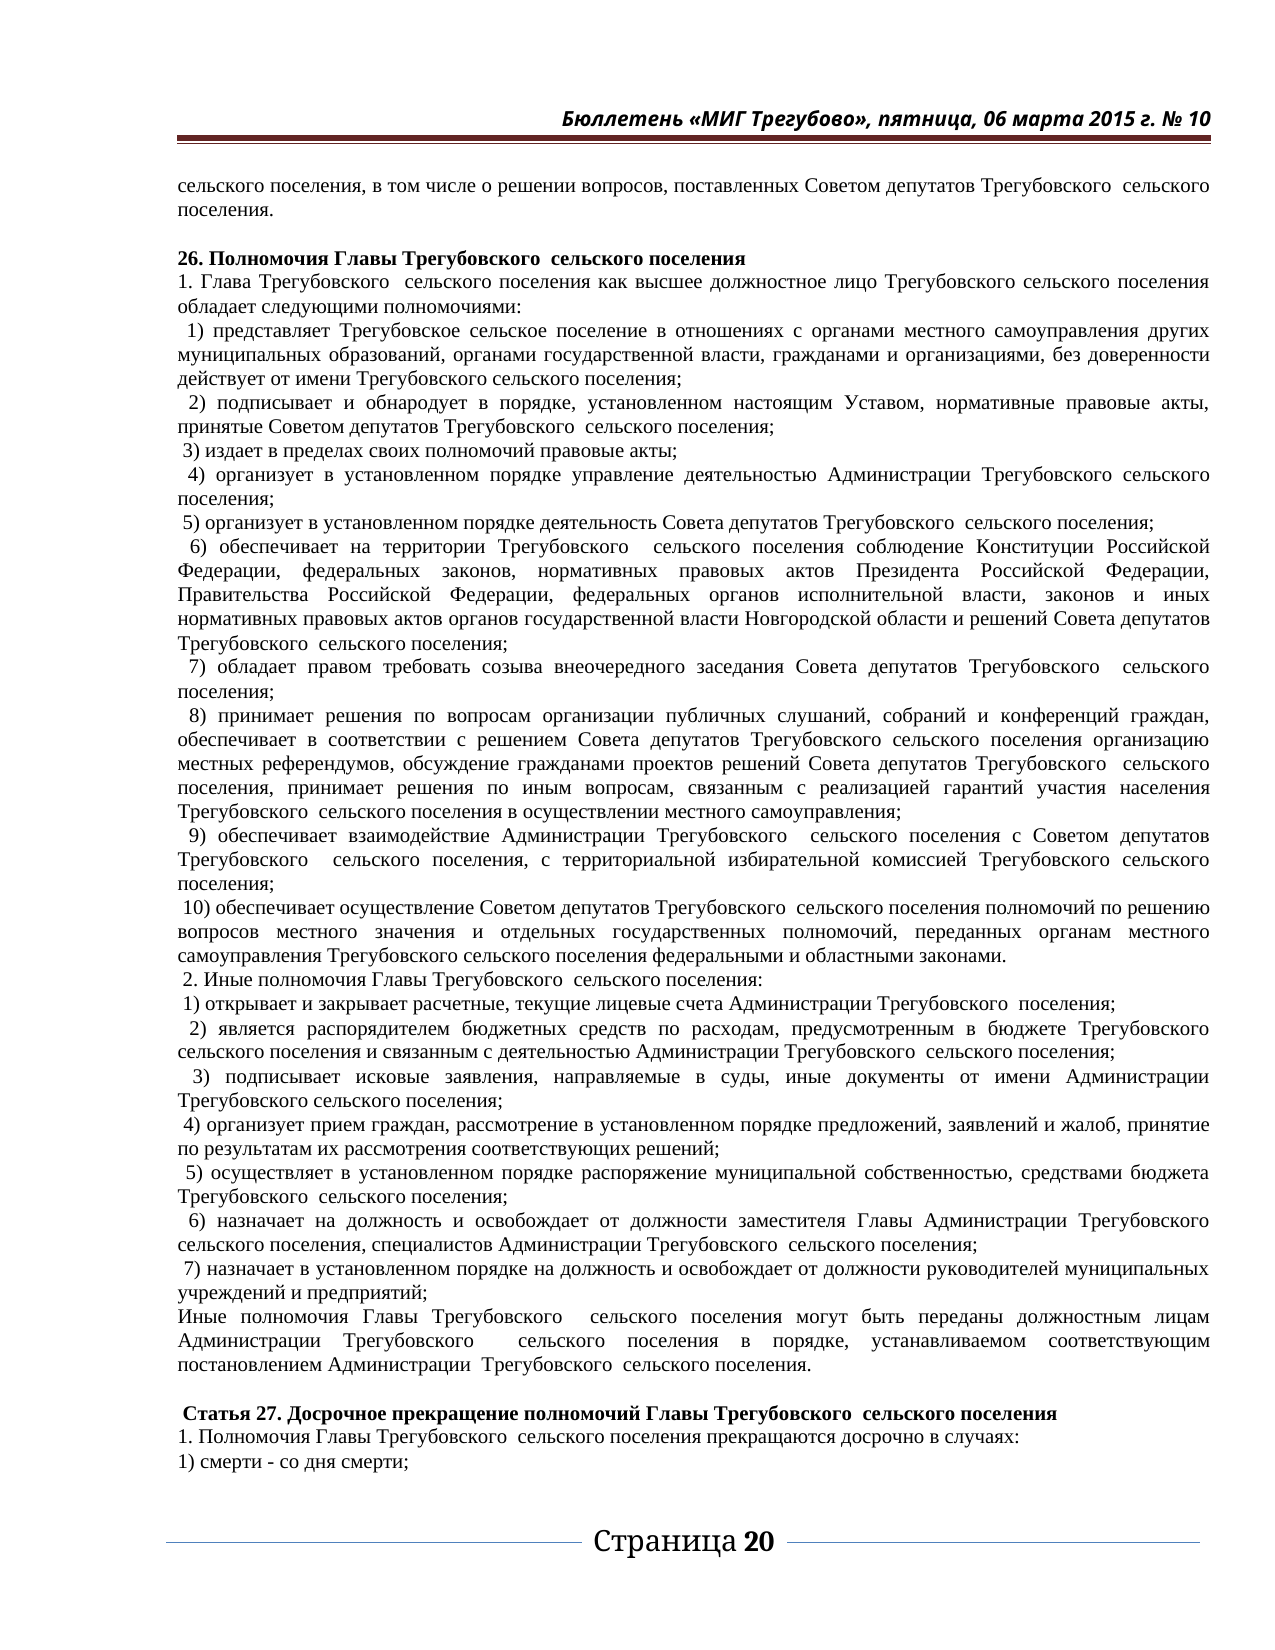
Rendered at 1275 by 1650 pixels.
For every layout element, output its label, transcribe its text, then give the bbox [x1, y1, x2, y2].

text 4) организует прием граждан, рассмотрение в установленном порядке предложений, заявлений и жалоб, принятие по результатам их рассмотрения соответствующих решений; [177, 1112, 1211, 1160]
text 5) организует в установленном порядке деятельность Совета депутатов Трегубовского сельского поселения; [177, 510, 1211, 534]
text 1. Полномочия Главы Трегубовского сельского поселения прекращаются досрочно в случаях: [177, 1424, 1211, 1448]
text 6) обеспечивает на территории Трегубовского сельского поселения соблюдение Конституции Российской Федерации, федеральных законов, нормативных правовых актов Президента Российской Федерации, Правительства Российской Федерации, федеральных органов исполнительной власти, законов и иных нормативных правовых актов органов государственной власти Новгородской области и решений Совета депутатов Трегубовского сельского поселения; [177, 534, 1211, 654]
text 1) представляет Трегубовское сельское поселение в отношениях с органами местного самоуправления других муниципальных образований, органами государственной власти, гражданами и организациями, без доверенности действует от имени Трегубовского сельского поселения; [177, 318, 1211, 390]
text 26. Полномочия Главы Трегубовского сельского поселения [177, 245, 1211, 269]
text 7) назначает в установленном порядке на должность и освобождает от должности руководителей муниципальных учреждений и предприятий; [177, 1256, 1211, 1304]
text 2) подписывает и обнародует в порядке, установленном настоящим Уставом, нормативные правовые акты, принятые Советом депутатов Трегубовского сельского поселения; [177, 390, 1211, 438]
text 3) издает в пределах своих полномочий правовые акты; [177, 438, 1211, 462]
text Иные полномочия Главы Трегубовского сельского поселения могут быть переданы должностным лицам Администрации Трегубовского сельского поселения в порядке, устанавливаемом соответствующим постановлением Администрации Трегубовского сельского поселения. [177, 1304, 1211, 1376]
text 2. Иные полномочия Главы Трегубовского сельского поселения: [177, 967, 1211, 991]
text 1) открывает и закрывает расчетные, текущие лицевые счета Администрации Трегубовского поселения; [177, 991, 1211, 1015]
text 1. Глава Трегубовского сельского поселения как высшее должностное лицо Трегубовского сельского поселения обладает следующими полномочиями: [177, 269, 1211, 318]
text 9) обеспечивает взаимодействие Администрации Трегубовского сельского поселения с Советом депутатов Трегубовского сельского поселения, с территориальной избирательной комиссией Трегубовского сельского поселения; [177, 823, 1211, 895]
text 4) организует в установленном порядке управление деятельностью Администрации Трегубовского сельского поселения; [177, 462, 1211, 510]
text 3) подписывает исковые заявления, направляемые в суды, иные документы от имени Администрации Трегубовского сельского поселения; [177, 1063, 1211, 1112]
text Статья 27. Досрочное прекращение полномочий Главы Трегубовского сельского поселения [177, 1400, 1211, 1424]
text 6) назначает на должность и освобождает от должности заместителя Главы Администрации Трегубовского сельского поселения, специалистов Администрации Трегубовского сельского поселения; [177, 1208, 1211, 1256]
text 8) принимает решения по вопросам организации публичных слушаний, собраний и конференций граждан, обеспечивает в соответствии с решением Совета депутатов Трегубовского сельского поселения организацию местных референдумов, обсуждение гражданами проектов решений Совета депутатов Трегубовского сельского поселения, принимает решения по иным вопросам, связанным с реализацией гарантий участия населения Трегубовского сельского поселения в осуществлении местного самоуправления; [177, 703, 1211, 823]
text 1) смерти - со дня смерти; [177, 1448, 1211, 1473]
text 2) является распорядителем бюджетных средств по расходам, предусмотренным в бюджете Трегубовского сельского поселения и связанным с деятельностью Администрации Трегубовского сельского поселения; [177, 1015, 1211, 1063]
text 10) обеспечивает осуществление Советом депутатов Трегубовского сельского поселения полномочий по решению вопросов местного значения и отдельных государственных полномочий, переданных органам местного самоуправления Трегубовского сельского поселения федеральными и областными законами. [177, 895, 1211, 967]
text 5) осуществляет в установленном порядке распоряжение муниципальной собственностью, средствами бюджета Трегубовского сельского поселения; [177, 1160, 1211, 1208]
text 7) обладает правом требовать созыва внеочередного заседания Совета депутатов Трегубовского сельского поселения; [177, 654, 1211, 703]
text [177, 173, 1211, 221]
